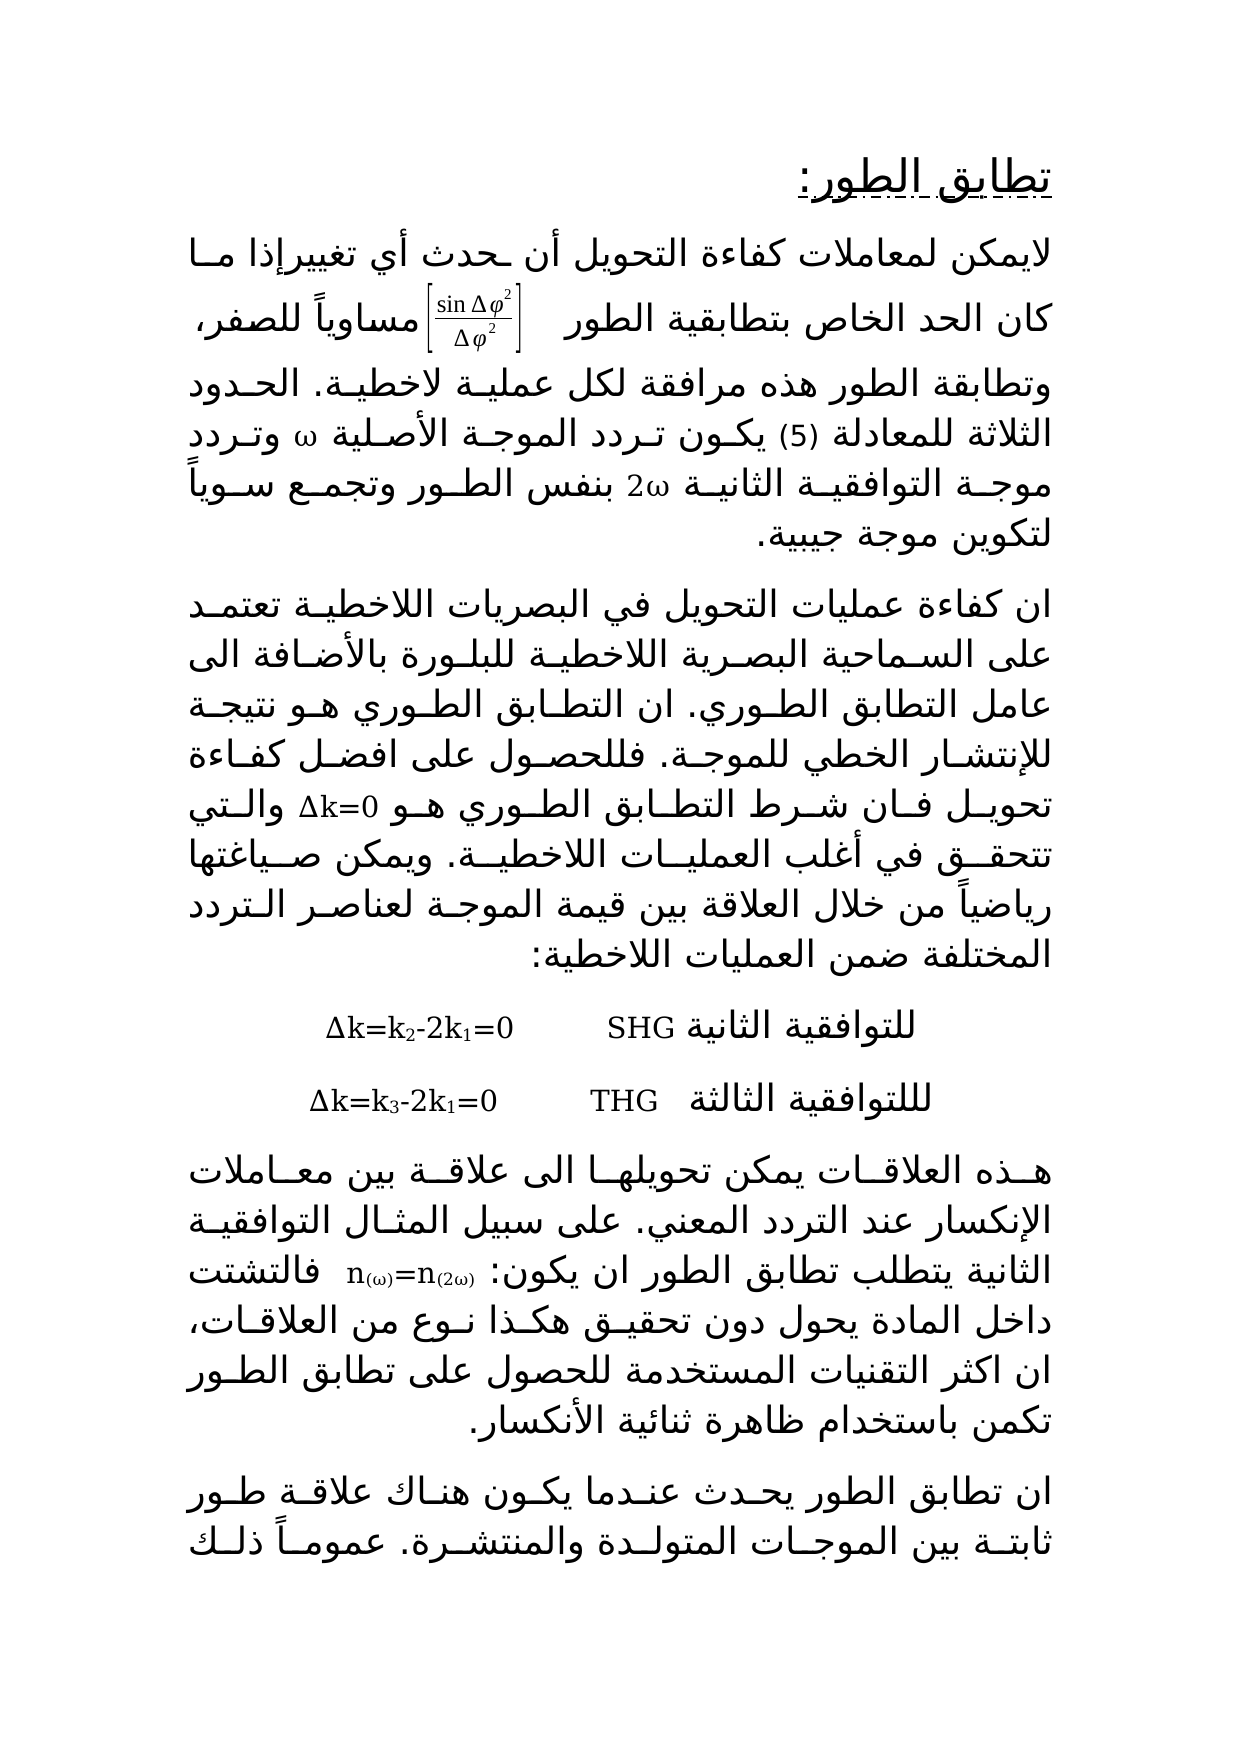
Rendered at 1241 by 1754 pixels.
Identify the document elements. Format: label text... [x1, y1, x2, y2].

text ان كفاءة عمليات التحويل في البصريات اللاخطية تعتمد على السماحية البصرية اللاخطية للبلورة بالأضافة الى عامل التطابق الطوري. ان التطابق الطوري هو نتيجة للإنتشار الخطي للموجة. فللحصول على افضل كفاءة تحويل فان شرط التطابق الطوري هو Δk=0 والتي تتحقق في أغلب العمليات اللاخطية. ويمكن صياغتها رياضياً من خلال العلاقة بين قيمة الموجة لعناصر التردد المختلفة ضمن العمليات اللاخطية: [187, 582, 1053, 977]
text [187, 1470, 1053, 1563]
text Δk=k2-2k1=0 SHG للتوافقية الثانية [187, 1004, 1053, 1048]
text تطابق الطور: [187, 150, 1053, 203]
text Δk=k3-2k1=0 THG لللتوافقية الثالثة [187, 1076, 1053, 1120]
text هذه العلاقات يمكن تحويلها الى علاقة بين معاملات الإنكسار عند التردد المعني. على سبيل المثال التوافقية الثانية يتطلب تطابق الطور ان يكون: n(ω)=n(2ω) فالتشتت داخل المادة يحول دون تحقيق هكذا نوع من العلاقات، ان اكثر التقنيات المستخدمة للحصول على تطابق الطور تكمن باستخدام ظاهرة ثنائية الأنكسار. [187, 1148, 1053, 1442]
text لايمكن لمعاملات كفاءة التحويل أن ـحدث أي تغييرإذا ما كان الحد الخاص بتطابقية الطور مساوياً للصفر، وتطابقة الطور هذه مرافقة لكل عملية لاخطية. الحدود الثلاثة للمعادلة (5) يكون تردد الموجة الأصلية ω وتردد موجة التوافقية الثانية 2ω بنفس الطور وتجمع سوياً لتكوين موجة جيبية. [187, 232, 1053, 555]
